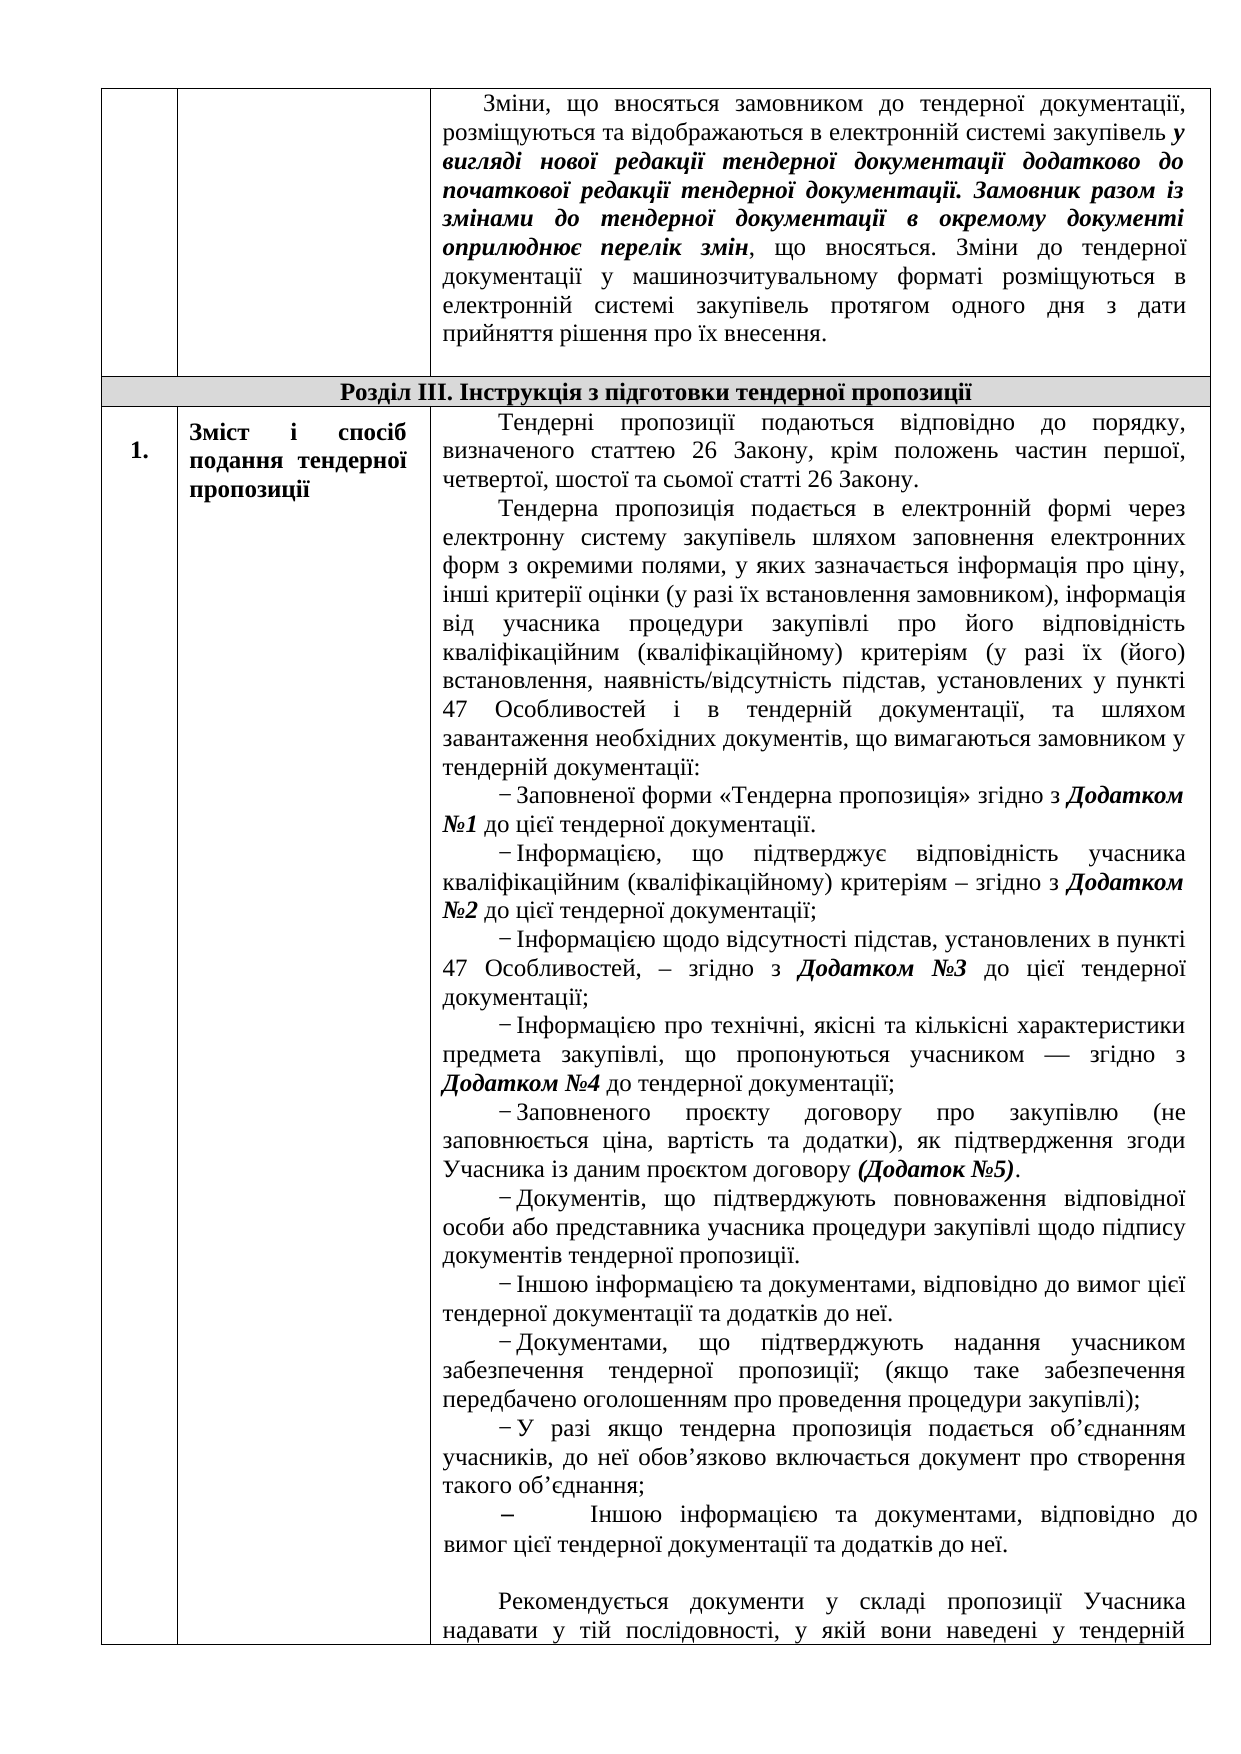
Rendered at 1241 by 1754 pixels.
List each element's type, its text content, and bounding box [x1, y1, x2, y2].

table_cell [178, 407, 430, 1644]
table_cell 2. [102, 89, 177, 376]
table_cell 1. [102, 407, 177, 1644]
table_cell Розділ ІІІ. Інструкція з підготовки тендерної пропозиції [102, 377, 1210, 406]
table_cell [431, 89, 1210, 376]
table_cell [178, 89, 430, 376]
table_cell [431, 407, 1210, 1644]
